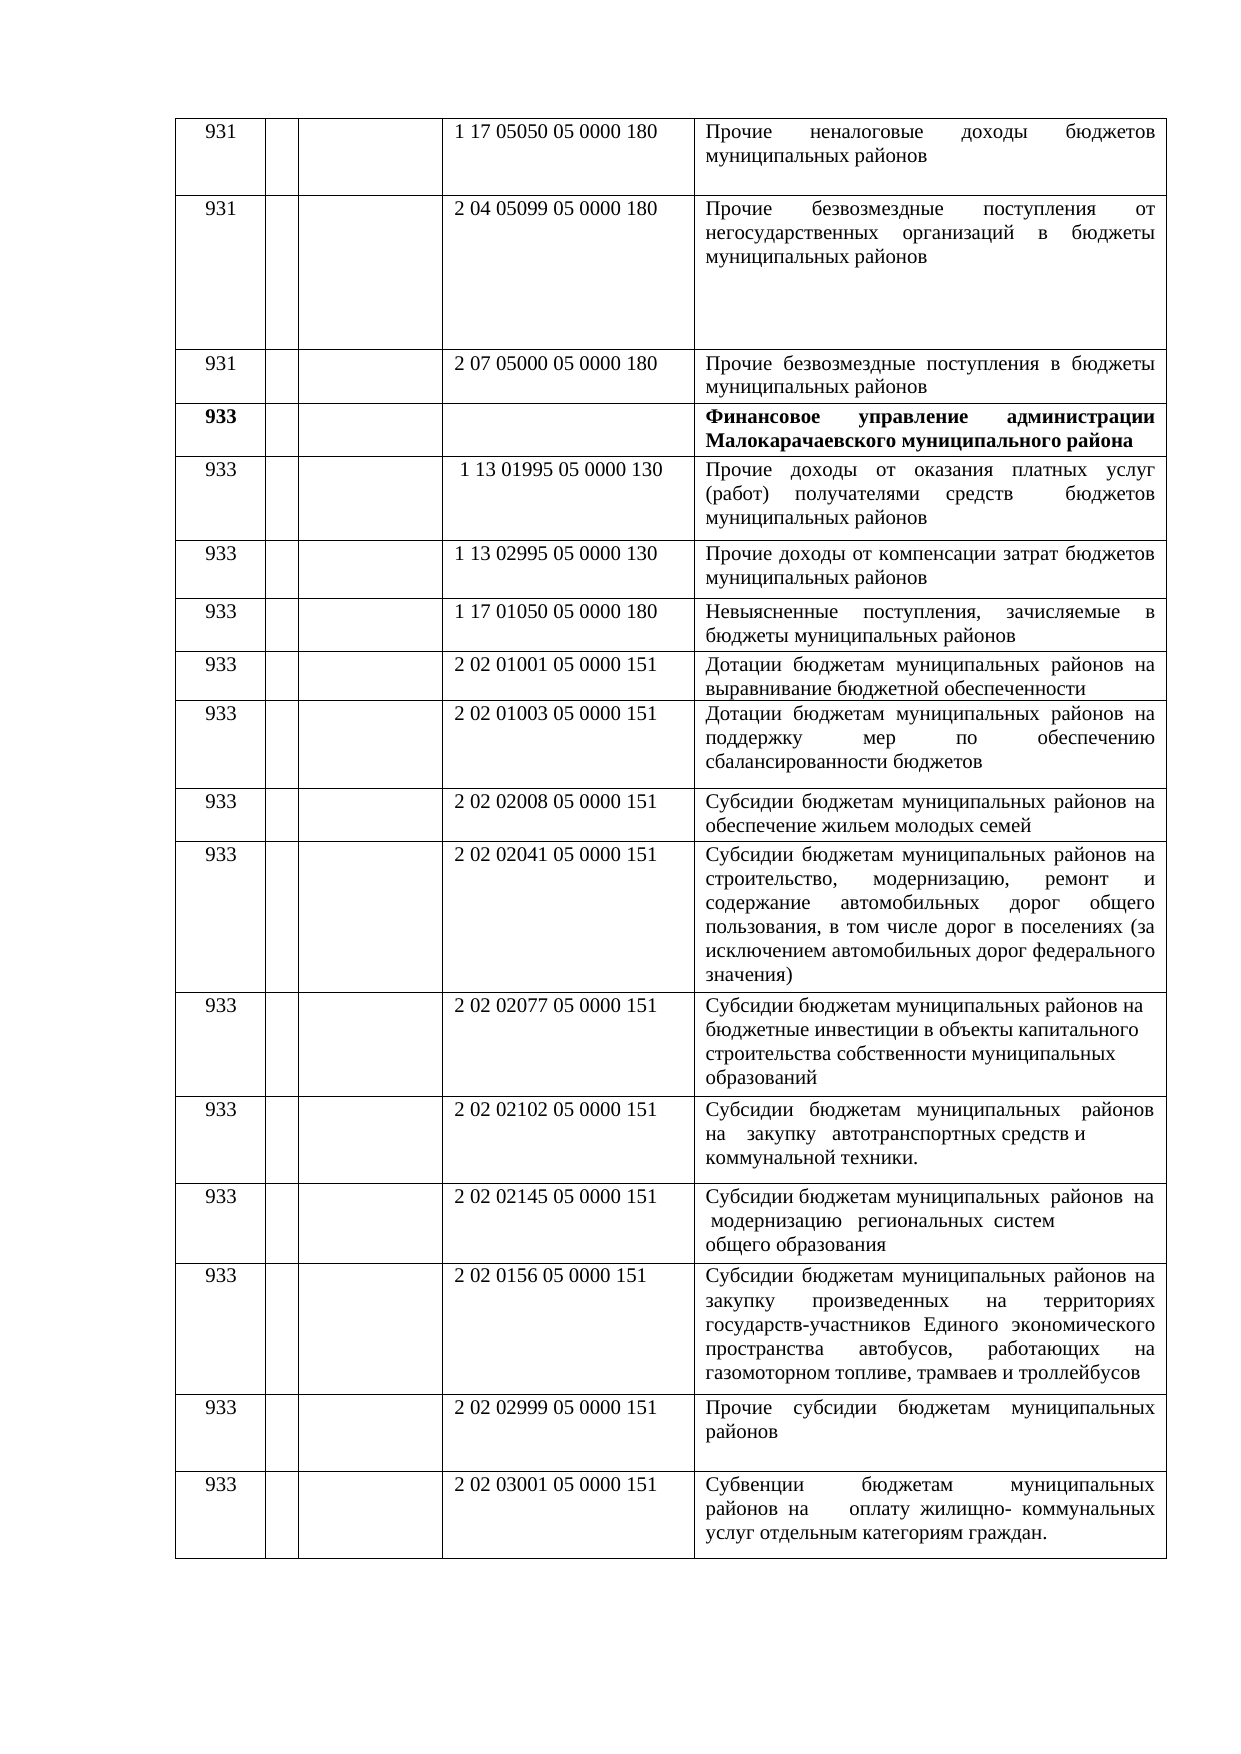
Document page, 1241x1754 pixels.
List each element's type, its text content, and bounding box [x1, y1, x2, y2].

table_cell Прочие субсидии бюджетам муниципальных районов [695, 1395, 1166, 1471]
table_cell 1 13 01995 05 0000 130 [443, 457, 694, 539]
table_cell 931 [176, 119, 265, 195]
table_cell 2 02 02041 05 0000 151 [443, 842, 694, 992]
table_cell 931 [176, 196, 265, 349]
table_cell 2 02 02999 05 0000 151 [443, 1395, 694, 1471]
table_cell 2 02 03001 05 0000 151 [443, 1472, 694, 1558]
table_cell [299, 993, 442, 1096]
table_cell Дотации бюджетам муниципальных районов на выравнивание бюджетной обеспеченности [695, 652, 1166, 700]
table_cell [266, 404, 298, 456]
table_cell 933 [176, 404, 265, 456]
table_cell [266, 1264, 298, 1394]
table_cell 933 [176, 1184, 265, 1262]
table_cell Прочие безвозмездные поступления от негосударственных организаций в бюджеты муниципальных районов [695, 196, 1166, 349]
table_cell [266, 1472, 298, 1558]
table_cell [266, 1395, 298, 1471]
table_cell Субсидии бюджетам муниципальных районов на закупку произведенных на территориях государств-участников Единого экономического пространства автобусов, работающих на газомоторном топливе, трамваев и троллейбусов [695, 1264, 1166, 1394]
table_cell 2 02 01003 05 0000 151 [443, 701, 694, 788]
table_cell 933 [176, 1395, 265, 1471]
table_cell 2 02 02102 05 0000 151 [443, 1097, 694, 1183]
table_cell 933 [176, 1472, 265, 1558]
table_cell [299, 701, 442, 788]
table_cell Субсидии бюджетам муниципальных районов на обеспечение жильем молодых семей [695, 789, 1166, 841]
table_cell 933 [176, 599, 265, 651]
table_cell [299, 404, 442, 456]
table_cell [266, 701, 298, 788]
table_cell [299, 457, 442, 539]
table_cell 933 [176, 1097, 265, 1183]
table_cell Невыясненные поступления, зачисляемые в бюджеты муниципальных районов [695, 599, 1166, 651]
table_cell 1 17 05050 05 0000 180 [443, 119, 694, 195]
table_cell [266, 119, 298, 195]
table_cell 933 [176, 701, 265, 788]
table_cell Субсидии бюджетам муниципальных районов на закупку автотранспортных средств и коммунальной техники. [695, 1097, 1166, 1183]
table_cell Субвенции бюджетам муниципальных районов на оплату жилищно- коммунальных услуг отдельным категориям граждан. [695, 1472, 1166, 1558]
table_cell [266, 993, 298, 1096]
table_cell [299, 1184, 442, 1262]
table_cell 933 [176, 993, 265, 1096]
table_cell 2 02 02008 05 0000 151 [443, 789, 694, 841]
table_cell 2 02 02145 05 0000 151 [443, 1184, 694, 1262]
table_cell 2 02 0156 05 0000 151 [443, 1264, 694, 1394]
table_cell Дотации бюджетам муниципальных районов на поддержку мер по обеспечению сбалансированности бюджетов [695, 701, 1166, 788]
table_cell 931 [176, 350, 265, 402]
table_cell [266, 599, 298, 651]
table_cell [299, 1395, 442, 1471]
table_cell Субсидии бюджетам муниципальных районов на строительство, модернизацию, ремонт и содержание автомобильных дорог общего пользования, в том числе дорог в поселениях (за исключением автомобильных дорог федерального значения) [695, 842, 1166, 992]
table_cell [443, 404, 694, 456]
table_cell Финансовое управление администрации Малокарачаевского муниципального района [695, 404, 1166, 456]
table_cell [266, 457, 298, 539]
table_cell [299, 1264, 442, 1394]
table_cell 2 04 05099 05 0000 180 [443, 196, 694, 349]
table_cell [299, 842, 442, 992]
table_cell 933 [176, 457, 265, 539]
table_cell [299, 119, 442, 195]
table_cell Прочие неналоговые доходы бюджетов муниципальных районов [695, 119, 1166, 195]
table_cell [266, 789, 298, 841]
table_cell [266, 842, 298, 992]
table_cell 933 [176, 842, 265, 992]
table_cell Прочие доходы от оказания платных услуг (работ) получателями средств бюджетов муниципальных районов [695, 457, 1166, 539]
table_cell [266, 652, 298, 700]
table_cell Субсидии бюджетам муниципальных районов на бюджетные инвестиции в объекты капитального строительства собственности муниципальных образований [695, 993, 1166, 1096]
table_cell 933 [176, 789, 265, 841]
table_cell 933 [176, 652, 265, 700]
table_cell 2 02 02077 05 0000 151 [443, 993, 694, 1096]
table_cell [266, 196, 298, 349]
table_cell [299, 350, 442, 402]
table_cell [266, 350, 298, 402]
table_cell Прочие безвозмездные поступления в бюджеты муниципальных районов [695, 350, 1166, 402]
table_cell [266, 1184, 298, 1262]
table_cell 1 17 01050 05 0000 180 [443, 599, 694, 651]
table_cell 933 [176, 541, 265, 598]
table_cell [299, 789, 442, 841]
table_cell [266, 1097, 298, 1183]
table_cell [299, 599, 442, 651]
table_cell [299, 541, 442, 598]
table_cell Прочие доходы от компенсации затрат бюджетов муниципальных районов [695, 541, 1166, 598]
table_cell [299, 196, 442, 349]
table_cell 1 13 02995 05 0000 130 [443, 541, 694, 598]
table_cell 2 07 05000 05 0000 180 [443, 350, 694, 402]
table_cell Субсидии бюджетам муниципальных районов на модернизацию региональных систем общего образования [695, 1184, 1166, 1262]
table_cell 933 [176, 1264, 265, 1394]
table_cell 2 02 01001 05 0000 151 [443, 652, 694, 700]
table_cell [299, 652, 442, 700]
table_cell [299, 1472, 442, 1558]
table_cell [299, 1097, 442, 1183]
table_cell [266, 541, 298, 598]
